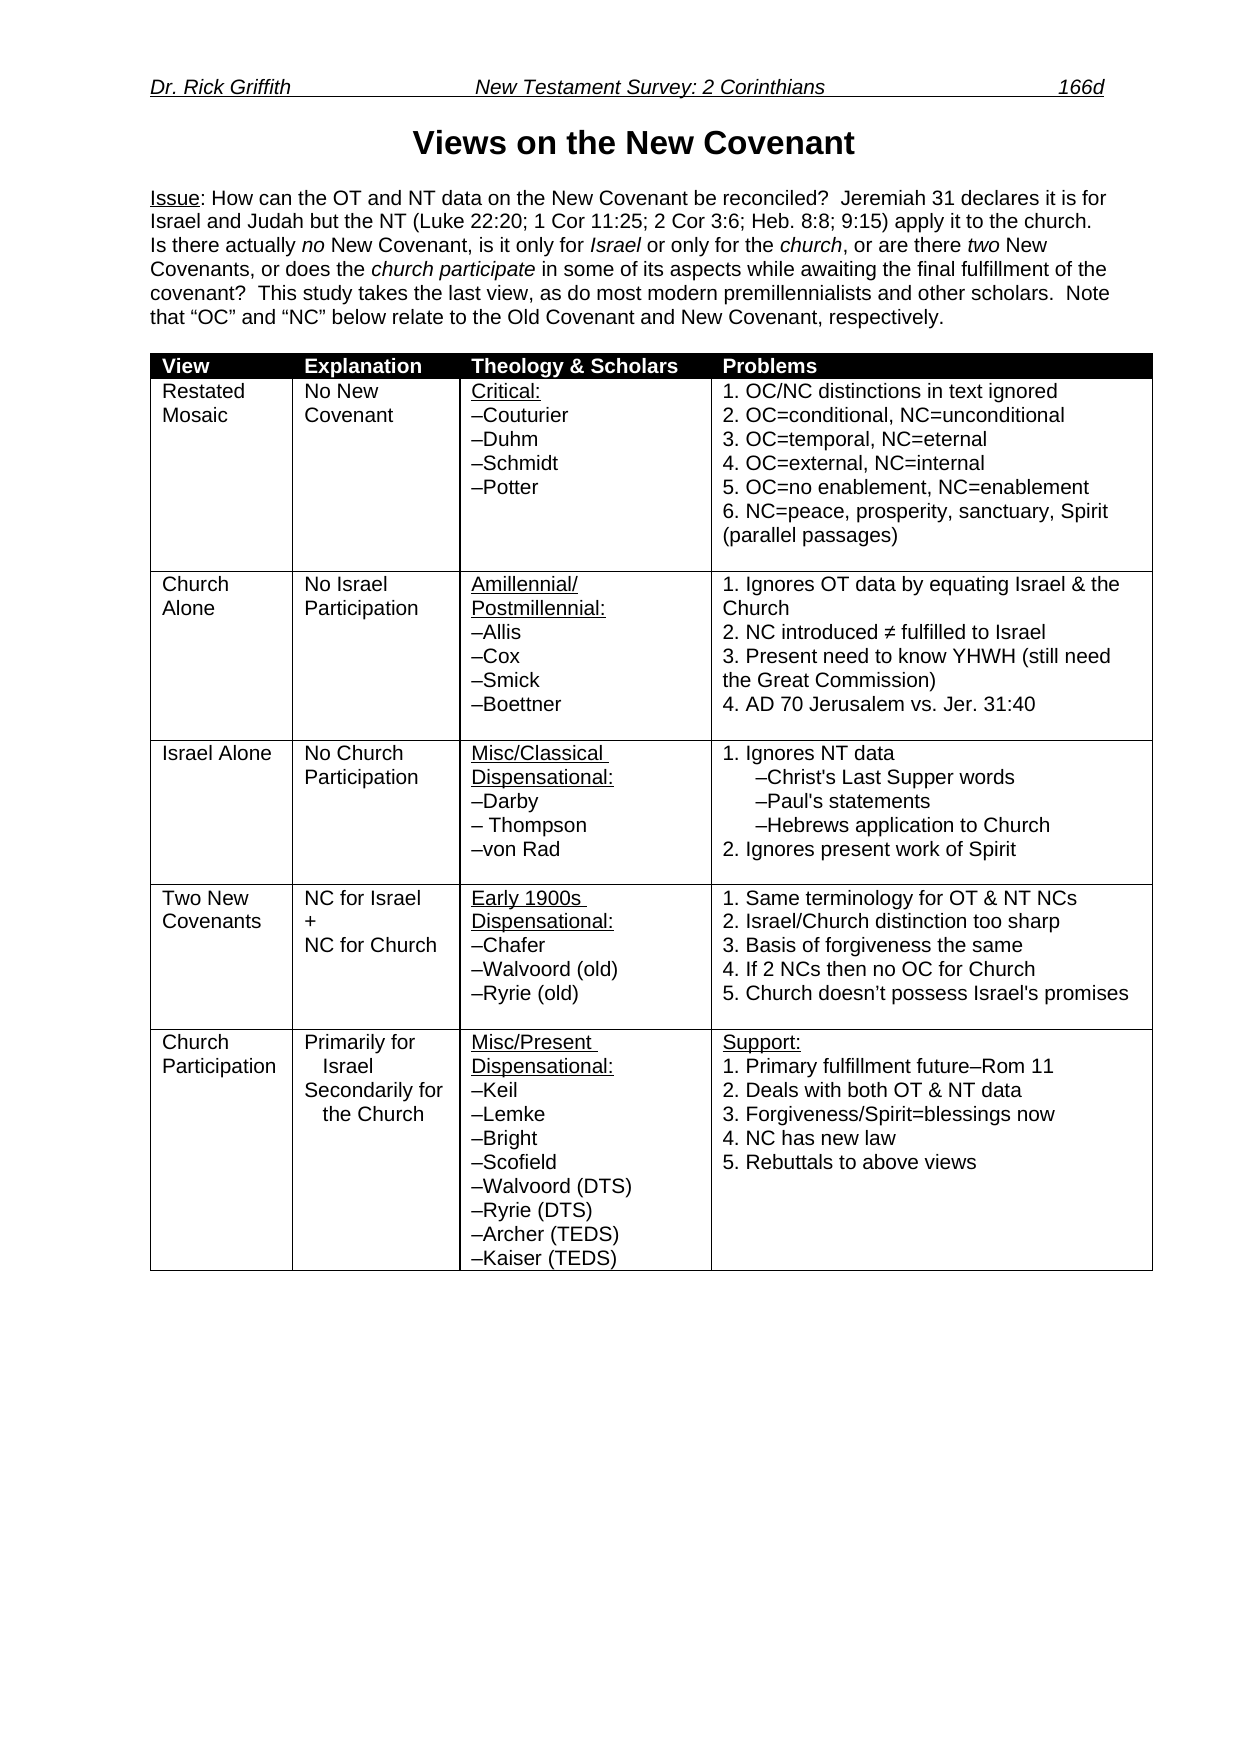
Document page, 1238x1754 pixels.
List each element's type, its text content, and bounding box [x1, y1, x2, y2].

table_cell Restated Mosaic [151, 379, 292, 571]
table_cell Early 1900s Dispensational: –Chafer –Walvoord (old) –Ryrie (old) [461, 885, 711, 1029]
table_header View [151, 354, 292, 378]
table_header Theology & Scholars [461, 354, 711, 378]
table_header Problems [712, 354, 1152, 378]
text Views on the New Covenant [150, 123, 1117, 161]
table_cell Primarily for Israel Secondarily for the Church [293, 1030, 459, 1270]
table_cell Misc/Classical Dispensational: –Darby – Thompson –von Rad [461, 741, 711, 884]
table_cell 1. OC/NC distinctions in text ignored 2. OC=conditional, NC=unconditional 3. OC=temporal, NC=eternal 4. OC=external, NC=internal 5. OC=no enablement, NC=enablement 6. NC=peace, prosperity, sanctuary, Spirit (parallel passages) [712, 379, 1152, 571]
table_header Explanation [293, 354, 459, 378]
table_cell No Israel Participation [293, 572, 459, 739]
table_cell Critical: –Couturier –Duhm –Schmidt –Potter [461, 379, 711, 571]
table_cell Israel Alone [151, 741, 292, 884]
table_cell NC for Israel + NC for Church [293, 885, 459, 1029]
table_cell 1. Same terminology for OT & NT NCs 2. Israel/Church distinction too sharp 3. Basis of forgiveness the same 4. If 2 NCs then no OC for Church 5. Church doesn’t possess Israel's promises [712, 885, 1152, 1029]
text Issue: How can the OT and NT data on the New Covenant be reconciled? Jeremiah 31 declares it is for Israel and Judah but the NT (Luke 22:20; 1 Cor 11:25; 2 Cor 3:6; Heb. 8:8; 9:15) apply it to the church. Is there actually no New Covenant, is it only for Israel or only for the church, or are there two New Covenants, or does the church participate in some of its aspects while awaiting the final fulfillment of the covenant? This study takes the last view, as do most modern premillennialists and other scholars. Note that “OC” and “NC” below relate to the Old Covenant and New Covenant, respectively. [150, 185, 1117, 329]
table_cell 1. Ignores OT data by equating Israel & the Church 2. NC introduced ≠ fulfilled to Israel 3. Present need to know YHWH (still need the Great Commission) 4. AD 70 Jerusalem vs. Jer. 31:40 [712, 572, 1152, 739]
table_cell Church Alone [151, 572, 292, 739]
table_cell No Church Participation [293, 741, 459, 884]
table_cell Two New Covenants [151, 885, 292, 1029]
table_cell 1. Ignores NT data –Christ's Last Supper words –Paul's statements –Hebrews application to Church 2. Ignores present work of Spirit [712, 741, 1152, 884]
table_cell Support: 1. Primary fulfillment future–Rom 11 2. Deals with both OT & NT data 3. Forgiveness/Spirit=blessings now 4. NC has new law 5. Rebuttals to above views [712, 1030, 1152, 1270]
table_cell Misc/Present Dispensational: –Keil –Lemke –Bright –Scofield –Walvoord (DTS) –Ryrie (DTS) –Archer (TEDS) –Kaiser (TEDS) [461, 1030, 711, 1270]
table_cell Amillennial/ Postmillennial: –Allis –Cox –Smick –Boettner [461, 572, 711, 739]
table_cell Church Participation [151, 1030, 292, 1270]
table_cell No New Covenant [293, 379, 459, 571]
